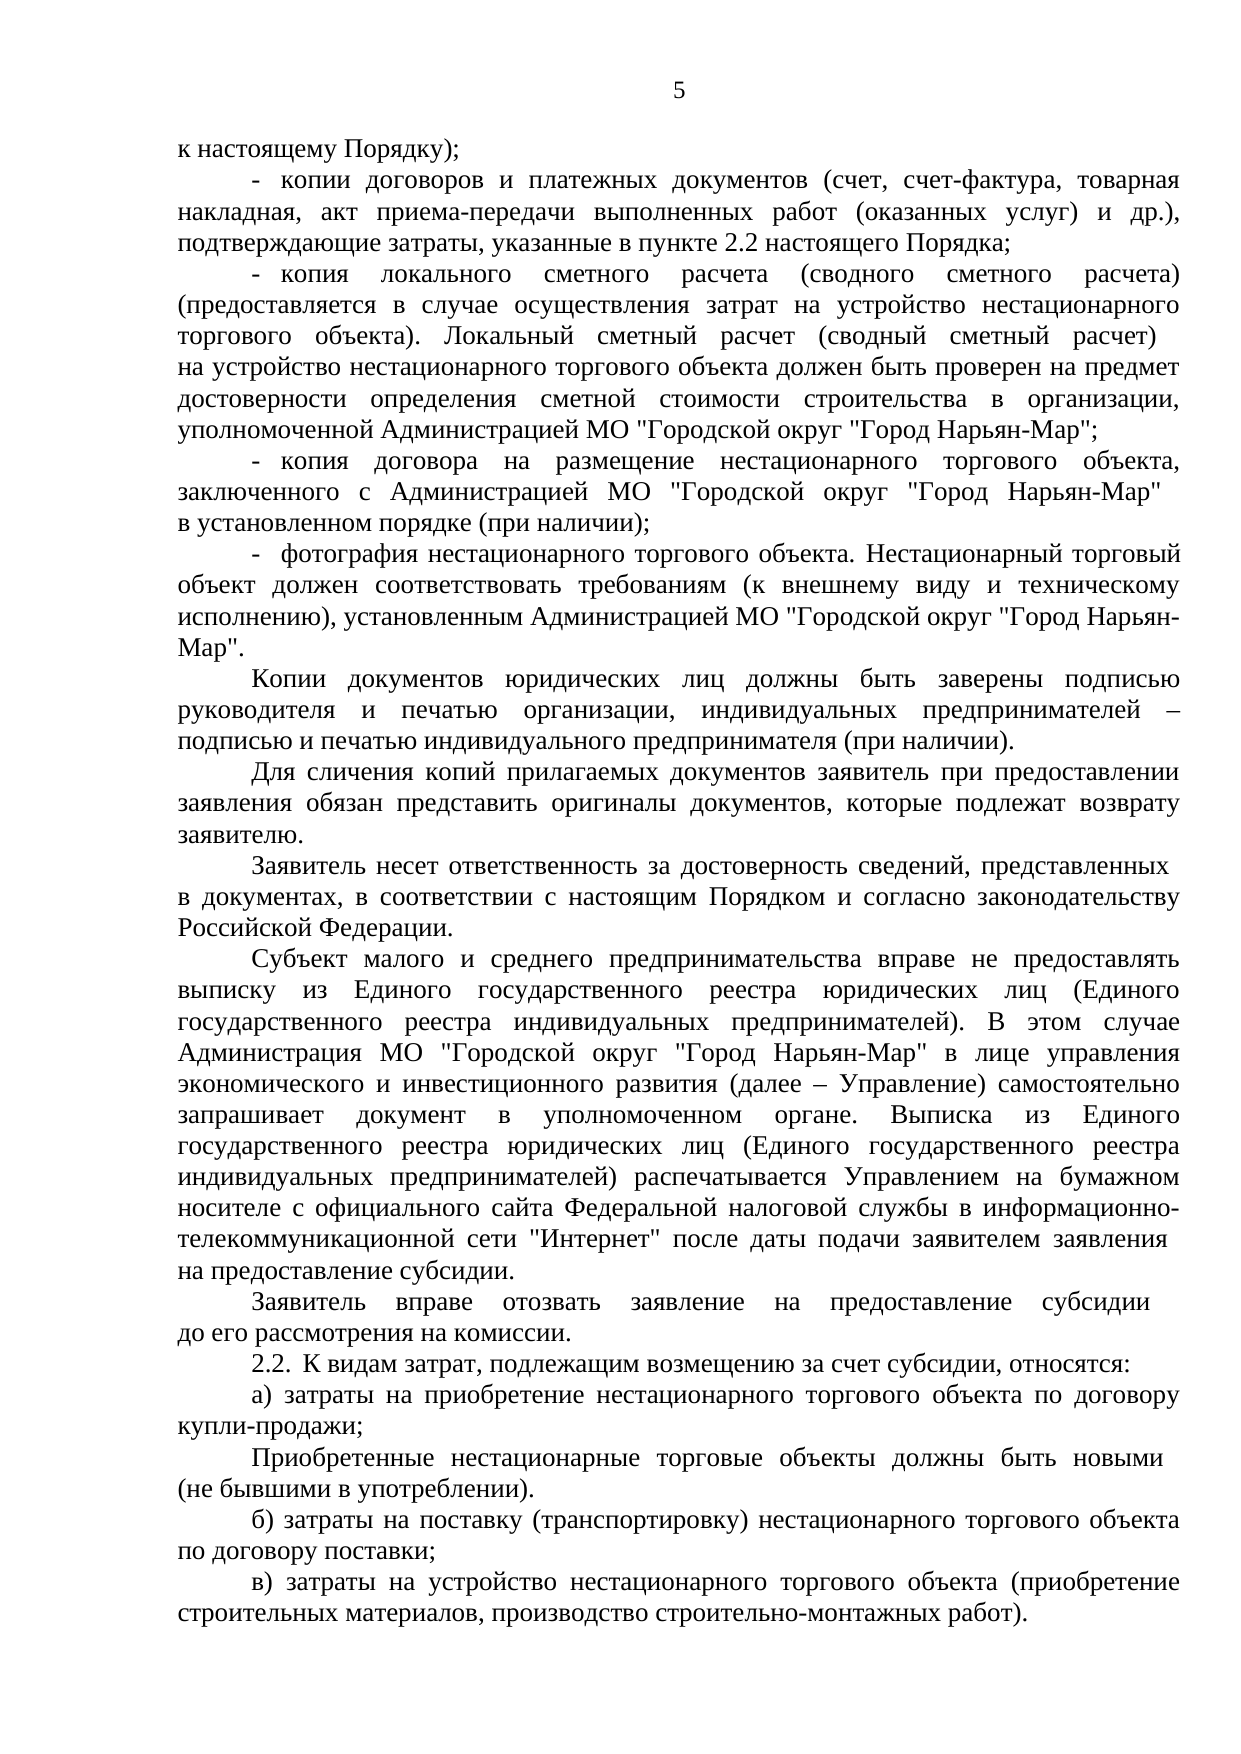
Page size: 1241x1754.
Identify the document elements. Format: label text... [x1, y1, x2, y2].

text - фотография нестационарного торгового объекта. Нестационарный торговый объект должен соответствовать требованиям (к внешнему виду и техническому исполнению), установленным Администрацией МО "Городской округ "Город Нарьян-Мар". [177, 537, 1181, 662]
text - копия локального сметного расчета (сводного сметного расчета) (предоставляется в случае осуществления затрат на устройство нестационарного торгового объекта). Локальный сметный расчет (сводный сметный расчет) на устройство нестационарного торгового объекта должен быть проверен на предмет достоверности определения сметной стоимости строительства в организации, уполномоченной Администрацией МО "Городской округ "Город Нарьян-Мар"; [177, 257, 1181, 444]
text - копия договора на размещение нестационарного торгового объекта, заключенного с Администрацией МО "Городской округ "Город Нарьян-Мар" в установленном порядке (при наличии); [177, 444, 1181, 537]
text Заявитель вправе отозвать заявление на предоставление субсидии до его рассмотрения на комиссии. [177, 1285, 1181, 1347]
list а) затраты на приобретение нестационарного торгового объекта по договору купли-продажи; [177, 1378, 1181, 1441]
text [177, 132, 1181, 164]
text Заявитель несет ответственность за достоверность сведений, представленных в документах, в соответствии с настоящим Порядком и согласно законодательству Российской Федерации. [177, 849, 1181, 942]
text Субъект малого и среднего предпринимательства вправе не предоставлять выписку из Единого государственного реестра юридических лиц (Единого государственного реестра индивидуальных предпринимателей). В этом случае Администрация МО "Городской округ "Город Нарьян-Мар" в лице управления экономического и инвестиционного развития (далее – Управление) самостоятельно запрашивает документ в уполномоченном органе. Выписка из Единого государственного реестра юридических лиц (Единого государственного реестра индивидуальных предпринимателей) распечатывается Управлением на бумажном носителе с официального сайта Федеральной налоговой службы в информационно-телекоммуникационной сети "Интернет" после даты подачи заявителем заявления на предоставление субсидии. [177, 942, 1181, 1285]
text Копии документов юридических лиц должны быть заверены подписью руководителя и печатью организации, индивидуальных предпринимателей – подписью и печатью индивидуального предпринимателя (при наличии). [177, 662, 1181, 755]
list К видам затрат, подлежащим возмещению за счет субсидии, относятся: [177, 1347, 1181, 1378]
text в) затраты на устройство нестационарного торгового объекта (приобретение строительных материалов, производство строительно-монтажных работ). [177, 1565, 1181, 1627]
text - копии договоров и платежных документов (счет, счет-фактура, товарная накладная, акт приема-передачи выполненных работ (оказанных услуг) и др.), подтверждающие затраты, указанные в пункте 2.2 настоящего Порядка; [177, 164, 1181, 257]
list Приобретенные нестационарные торговые объекты должны быть новыми (не бывшими в употреблении). [177, 1441, 1181, 1503]
list б) затраты на поставку (транспортировку) нестационарного торгового объекта по договору поставки; [177, 1503, 1181, 1565]
text Для сличения копий прилагаемых документов заявитель при предоставлении заявления обязан представить оригиналы документов, которые подлежат возврату заявителю. [177, 755, 1181, 849]
